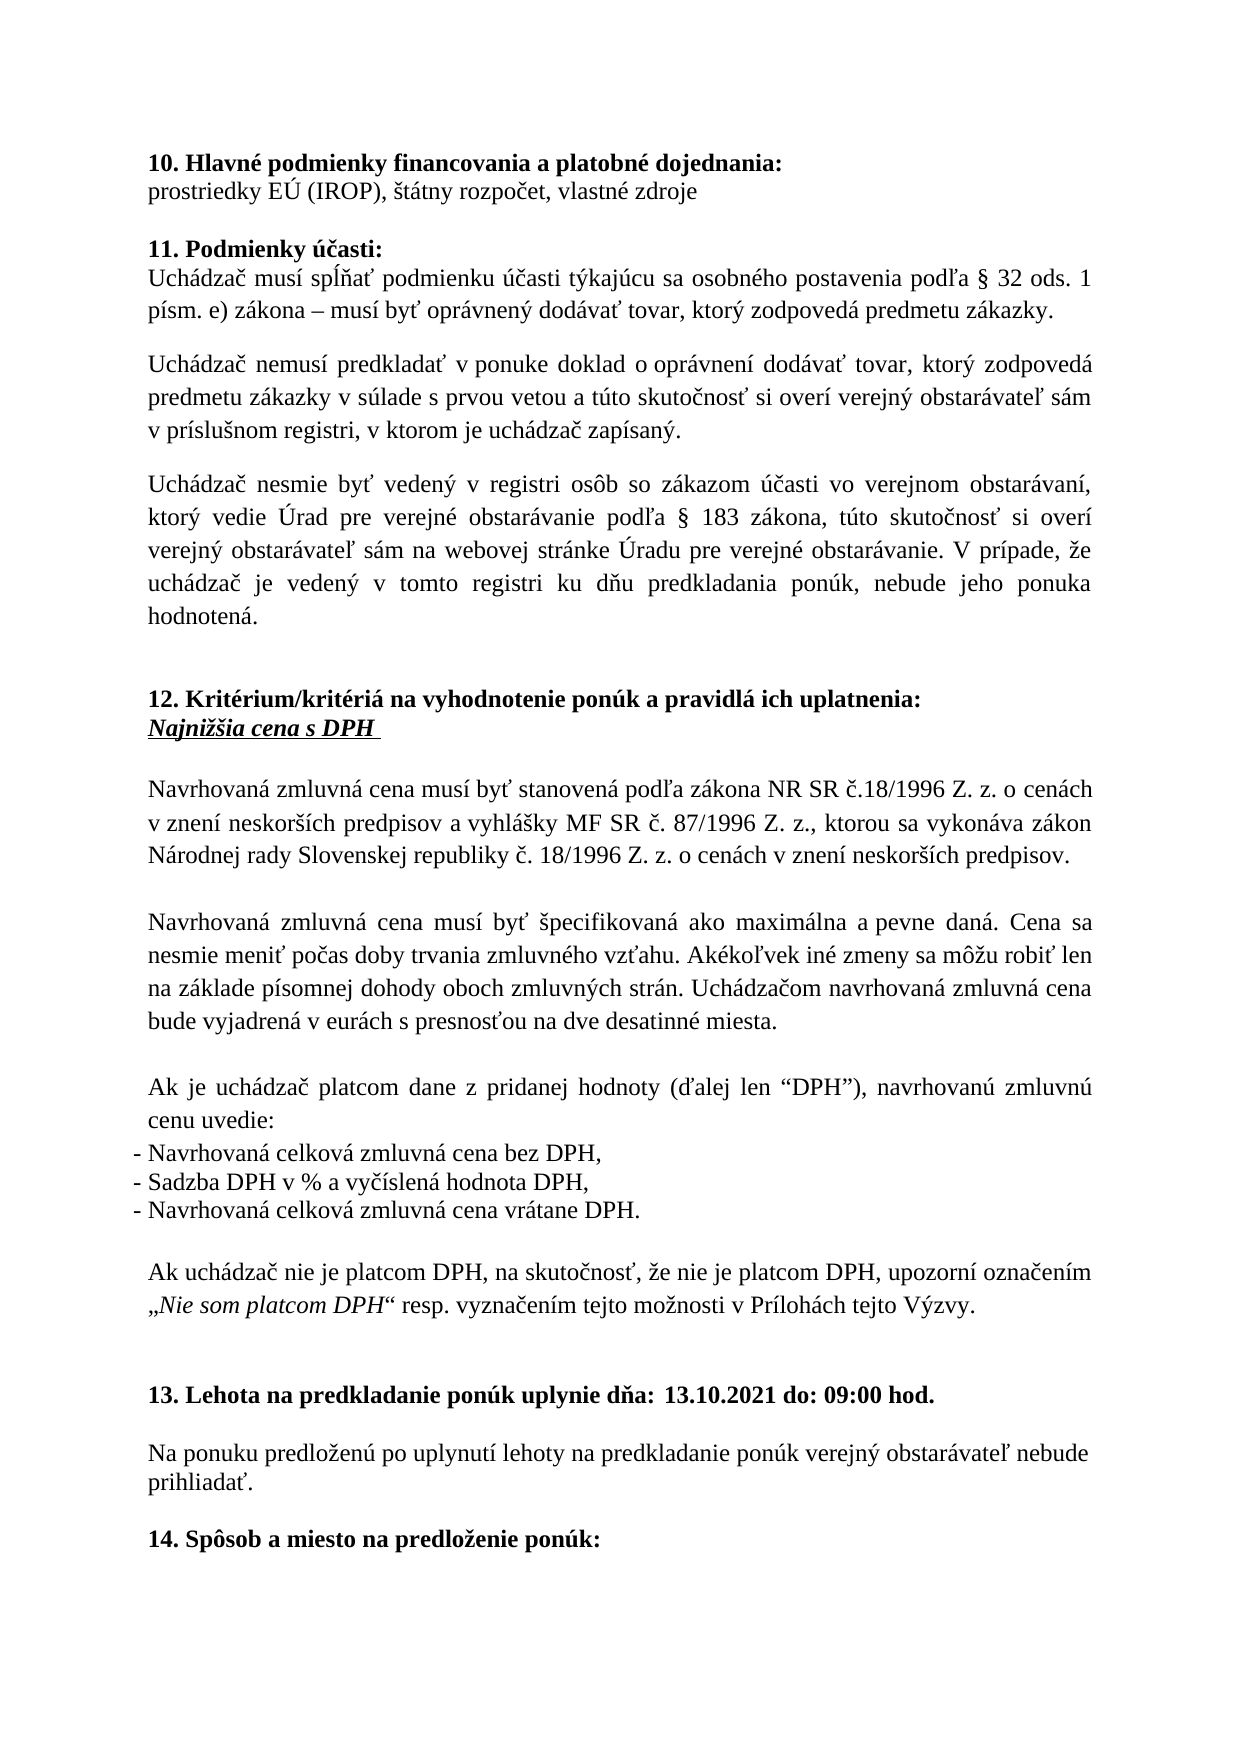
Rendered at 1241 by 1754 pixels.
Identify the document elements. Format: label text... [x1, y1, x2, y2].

text Uchádzač nesmie byť vedený v registri osôb so zákazom účasti vo verejnom obstarávaní, ktorý vedie Úrad pre verejné obstarávanie podľa § 183 zákona, túto skutočnosť si overí verejný obstarávateľ sám na webovej stránke Úradu pre verejné obstarávanie. V prípade, že uchádzač je vedený v tomto registri ku dňu predkladania ponúk, nebude jeho ponuka hodnotená. [148, 469, 1093, 630]
text 13. Lehota na predkladanie ponúk uplynie dňa: 13.10.2021 do: 09:00 hod. [148, 1381, 1093, 1409]
text Ak je uchádzač platcom dane z pridanej hodnoty (ďalej len “DPH”), navrhovanú zmluvnú cenu uvedie: [148, 1072, 1093, 1133]
text Navrhovaná zmluvná cena musí byť špecifikovaná ako maximálna a pevne daná. Cena sa nesmie meniť počas doby trvania zmluvného vzťahu. Akékoľvek iné zmeny sa môžu robiť len na základe písomnej dohody oboch zmluvných strán. Uchádzačom navrhovaná zmluvná cena bude vyjadrená v eurách s presnosťou na dve desatinné miesta. [148, 907, 1093, 1034]
list Navrhovaná celková zmluvná cena bez DPH, [133, 1138, 1093, 1167]
text Ak uchádzač nie je platcom DPH, na skutočnosť, že nie je platcom DPH, upozorní označením „Nie som platcom DPH“ resp. vyznačením tejto možnosti v Prílohách tejto Výzvy. [148, 1257, 1093, 1319]
text 10. Hlavné podmienky financovania a platobné dojednania: [148, 148, 1093, 176]
text 12. Kritérium/kritériá na vyhodnotenie ponúk a pravidlá ich uplatnenia: [148, 684, 1093, 713]
text Najnižšia cena s DPH [148, 713, 1093, 742]
list Sadzba DPH v % a vyčíslená hodnota DPH, [133, 1167, 1093, 1195]
text Uchádzač musí spĺňať podmienku účasti týkajúcu sa osobného postavenia podľa § 32 ods. 1 písm. e) zákona – musí byť oprávnený dodávať tovar, ktorý zodpovedá predmetu zákazky. [148, 263, 1093, 324]
text 14. Spôsob a miesto na predloženie ponúk: [148, 1524, 1093, 1553]
text Uchádzač nemusí predkladať v ponuke doklad o oprávnení dodávať tovar, ktorý zodpovedá predmetu zákazky v súlade s prvou vetou a túto skutočnosť si overí verejný obstarávateľ sám v príslušnom registri, v ktorom je uchádzač zapísaný. [148, 349, 1093, 444]
text prostriedky EÚ (IROP), štátny rozpočet, vlastné zdroje [148, 176, 1093, 205]
text 11. Podmienky účasti: [148, 234, 1093, 263]
text Navrhovaná zmluvná cena musí byť stanovená podľa zákona NR SR č.18/1996 Z. z. o cenách v znení neskorších predpisov a vyhlášky MF SR č. 87/1996 Z. z., ktorou sa vykonáva zákon Národnej rady Slovenskej republiky č. 18/1996 Z. z. o cenách v znení neskorších predpisov. [148, 774, 1093, 869]
list Navrhovaná celková zmluvná cena vrátane DPH. [133, 1195, 1093, 1224]
text Na ponuku predloženú po uplynutí lehoty na predkladanie ponúk verejný obstarávateľ nebude prihliadať. [148, 1438, 1093, 1496]
